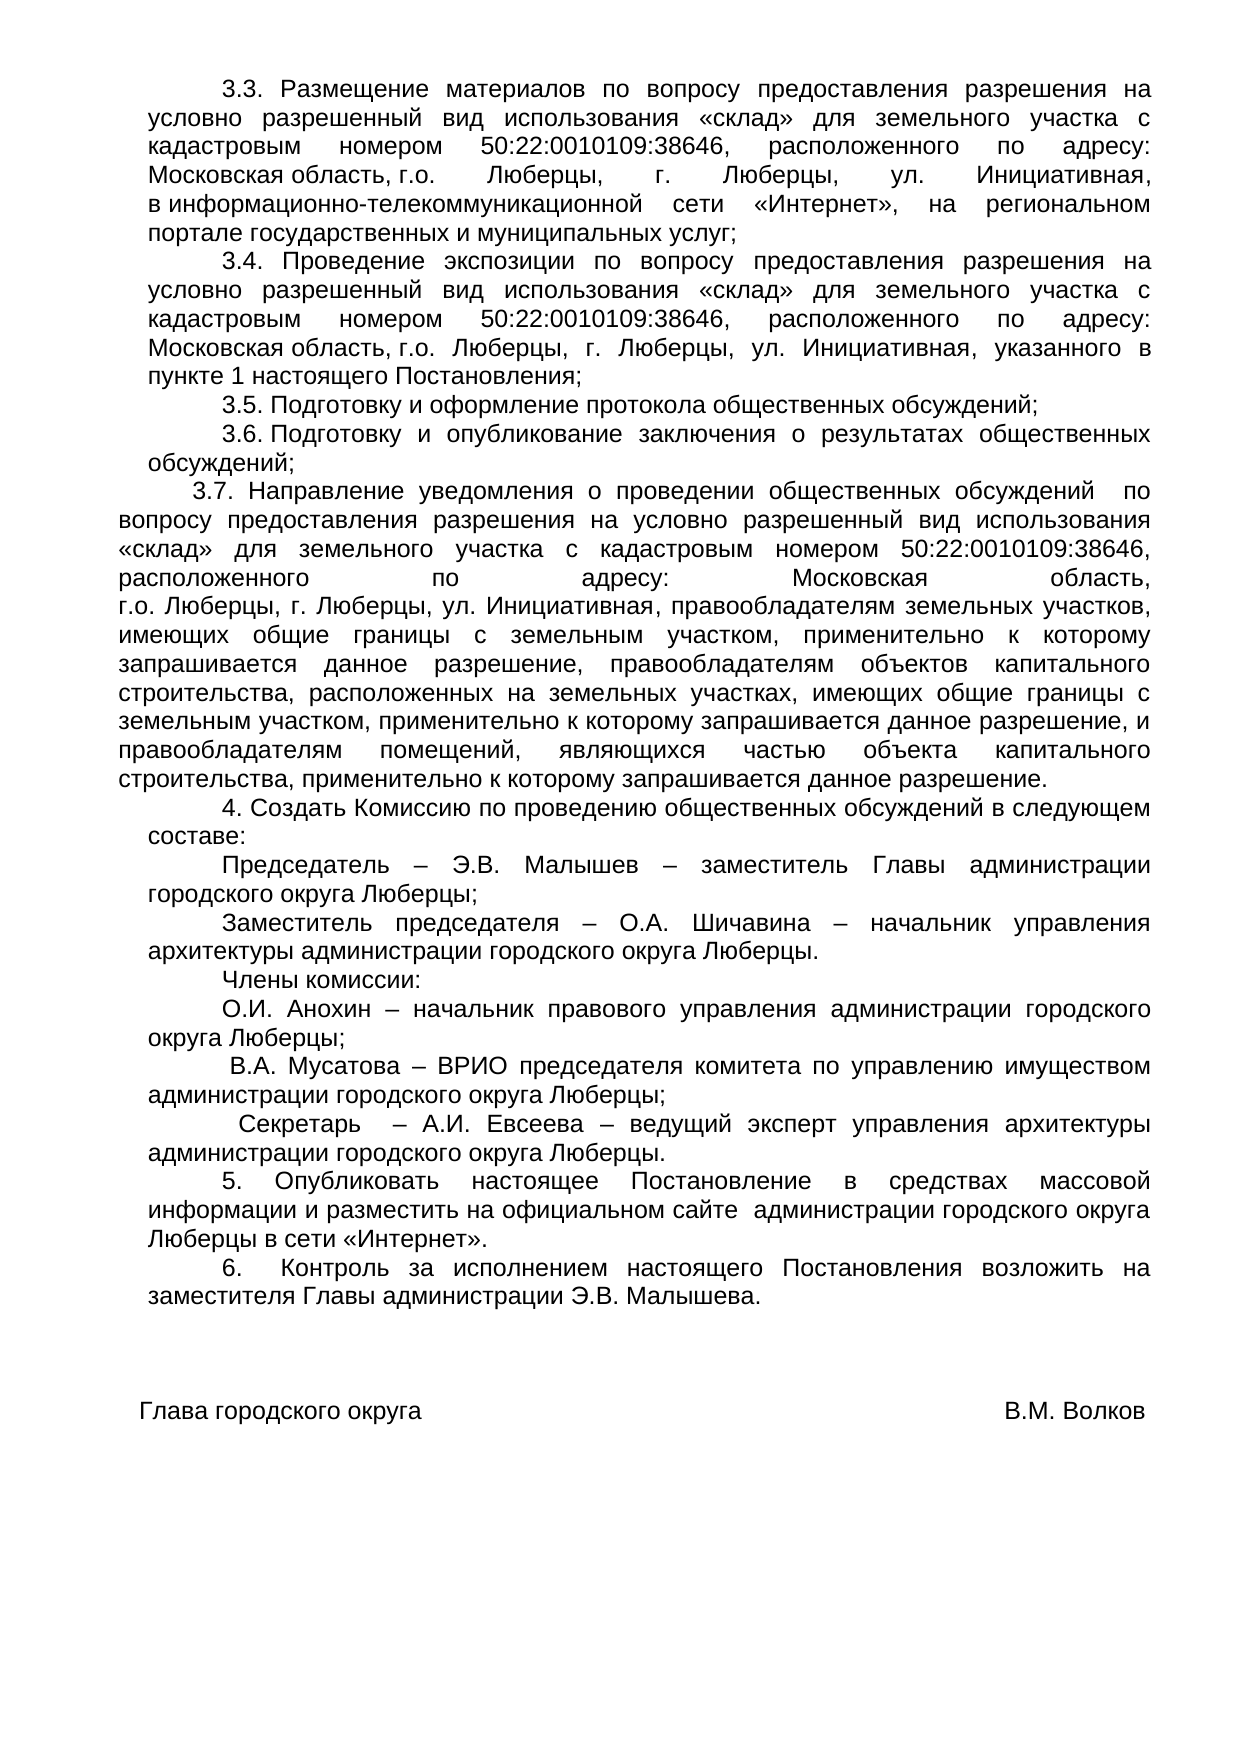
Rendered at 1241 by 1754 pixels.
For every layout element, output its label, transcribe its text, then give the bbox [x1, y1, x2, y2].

subtitle 3.7. Направление уведомления о проведении общественных обсуждений по вопросу предоставления разрешения на условно разрешенный вид использования «склад» для земельного участка с кадастровым номером 50:22:0010109:38646, расположенного по адресу: Московская область, г.о. Люберцы, г. Люберцы, ул. Инициативная, правообладателям земельных участков, имеющих общие границы с земельным участком, применительно к которому запрашивается данное разрешение, правообладателям объектов капитального строительства, расположенных на земельных участках, имеющих общие границы с земельным участком, применительно к которому запрашивается данное разрешение, и правообладателям помещений, являющихся частью объекта капитального строительства, применительно к которому запрашивается данное разрешение. [118, 476, 1152, 793]
text 3.5. Подготовку и оформление протокола общественных обсуждений; [148, 390, 1152, 419]
text 4. Создать Комиссию по проведению общественных обсуждений в следующем составе: [148, 793, 1152, 850]
text Глава городского округа В.М. Волков [118, 1396, 1152, 1425]
text В.А. Мусатова – ВРИО председателя комитета по управлению имуществом администрации городского округа Люберцы; [148, 1051, 1152, 1109]
text Секретарь – А.И. Евсеева – ведущий эксперт управления архитектуры администрации городского округа Люберцы. [148, 1109, 1152, 1166]
text 6. Контроль за исполнением настоящего Постановления возложить на заместителя Главы администрации Э.В. Малышева. [148, 1253, 1152, 1310]
text 5. Опубликовать настоящее Постановление в средствах массовой информации и разместить на официальном сайте администрации городского округа Люберцы в сети «Интернет». [148, 1166, 1152, 1253]
text Заместитель председателя – О.А. Шичавина – начальник управления архитектуры администрации городского округа Люберцы. [148, 908, 1152, 965]
subtitle 3.4. Проведение экспозиции по вопросу предоставления разрешения на условно разрешенный вид использования «склад» для земельного участка с кадастровым номером 50:22:0010109:38646, расположенного по адресу: Московская область, г.о. Люберцы, г. Люберцы, ул. Инициативная, указанного в пункте 1 настоящего Постановления; [148, 246, 1152, 390]
subtitle 3.3. Размещение материалов по вопросу предоставления разрешения на условно разрешенный вид использования «склад» для земельного участка с кадастровым номером 50:22:0010109:38646, расположенного по адресу: Московская область, г.о. Люберцы, г. Люберцы, ул. Инициативная, в информационно-телекоммуникационной сети «Интернет», на региональном портале государственных и муниципальных услуг; [148, 74, 1152, 246]
text 3.6. Подготовку и опубликование заключения о результатах общественных обсуждений; [148, 419, 1152, 476]
text Председатель – Э.В. Малышев – заместитель Главы администрации городского округа Люберцы; [148, 850, 1152, 908]
text Члены комиссии: [148, 965, 1152, 994]
text О.И. Анохин – начальник правового управления администрации городского округа Люберцы; [148, 994, 1152, 1051]
